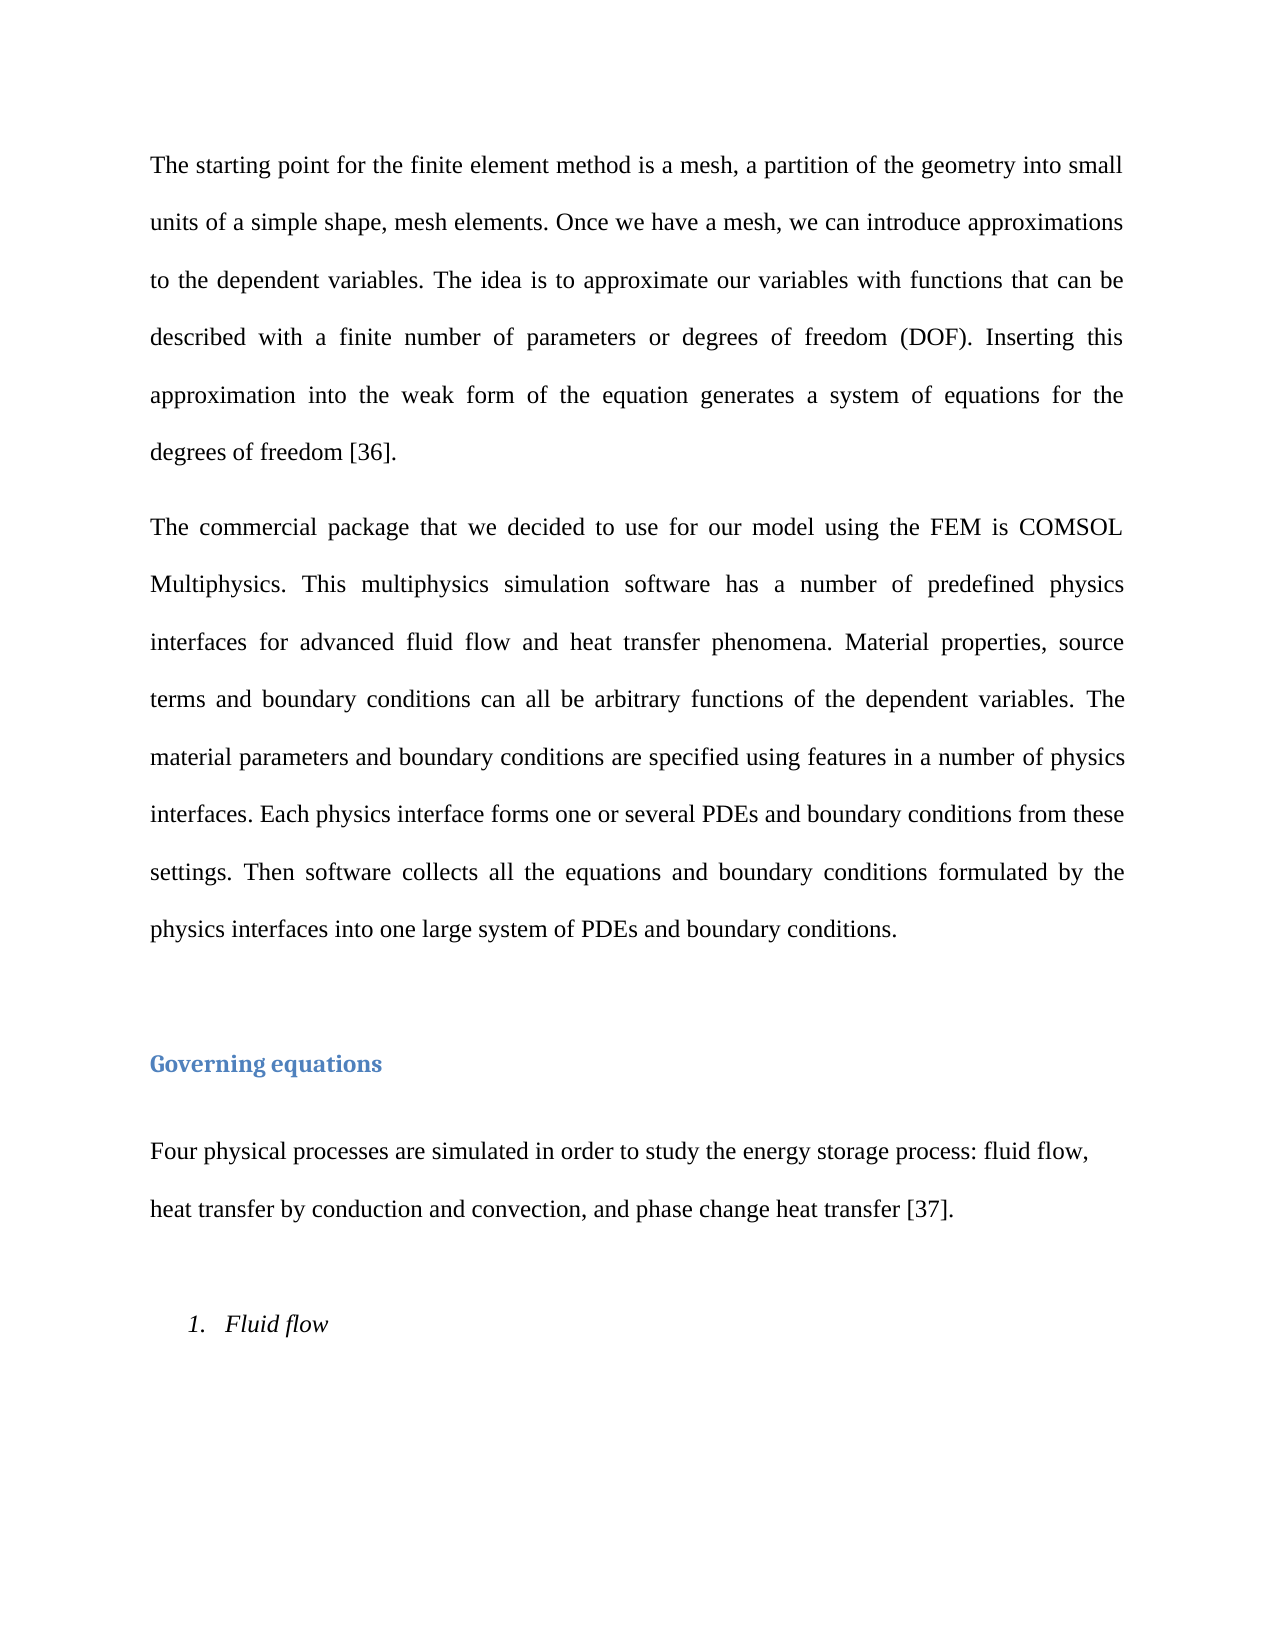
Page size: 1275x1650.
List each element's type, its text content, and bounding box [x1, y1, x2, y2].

text The starting point for the finite element method is a mesh, a partition of the geometry into small units of a simple shape, mesh elements. Once we have a mesh, we can introduce approximations to the dependent variables. The idea is to approximate our variables with functions that can be described with a finite number of parameters or degrees of freedom (DOF). Inserting this approximation into the weak form of the equation generates a system of equations for the degrees of freedom [36]. [150, 150, 1125, 466]
text The commercial package that we decided to use for our model using the FEM is COMSOL Multiphysics. This multiphysics simulation software has a number of predefined physics interfaces for advanced fluid flow and heat transfer phenomena. Material properties, source terms and boundary conditions can all be arbitrary functions of the dependent variables. The material parameters and boundary conditions are specified using features in a number of physics interfaces. Each physics interface forms one or several PDEs and boundary conditions from these settings. Then software collects all the equations and boundary conditions formulated by the physics interfaces into one large system of PDEs and boundary conditions. [150, 512, 1125, 943]
list Fluid flow [187, 1309, 1125, 1337]
text Four physical processes are simulated in order to study the energy storage process: fluid flow, heat transfer by conduction and convection, and phase change heat transfer [37]. [150, 1136, 1125, 1222]
subtitle Governing equations [150, 1050, 1125, 1079]
